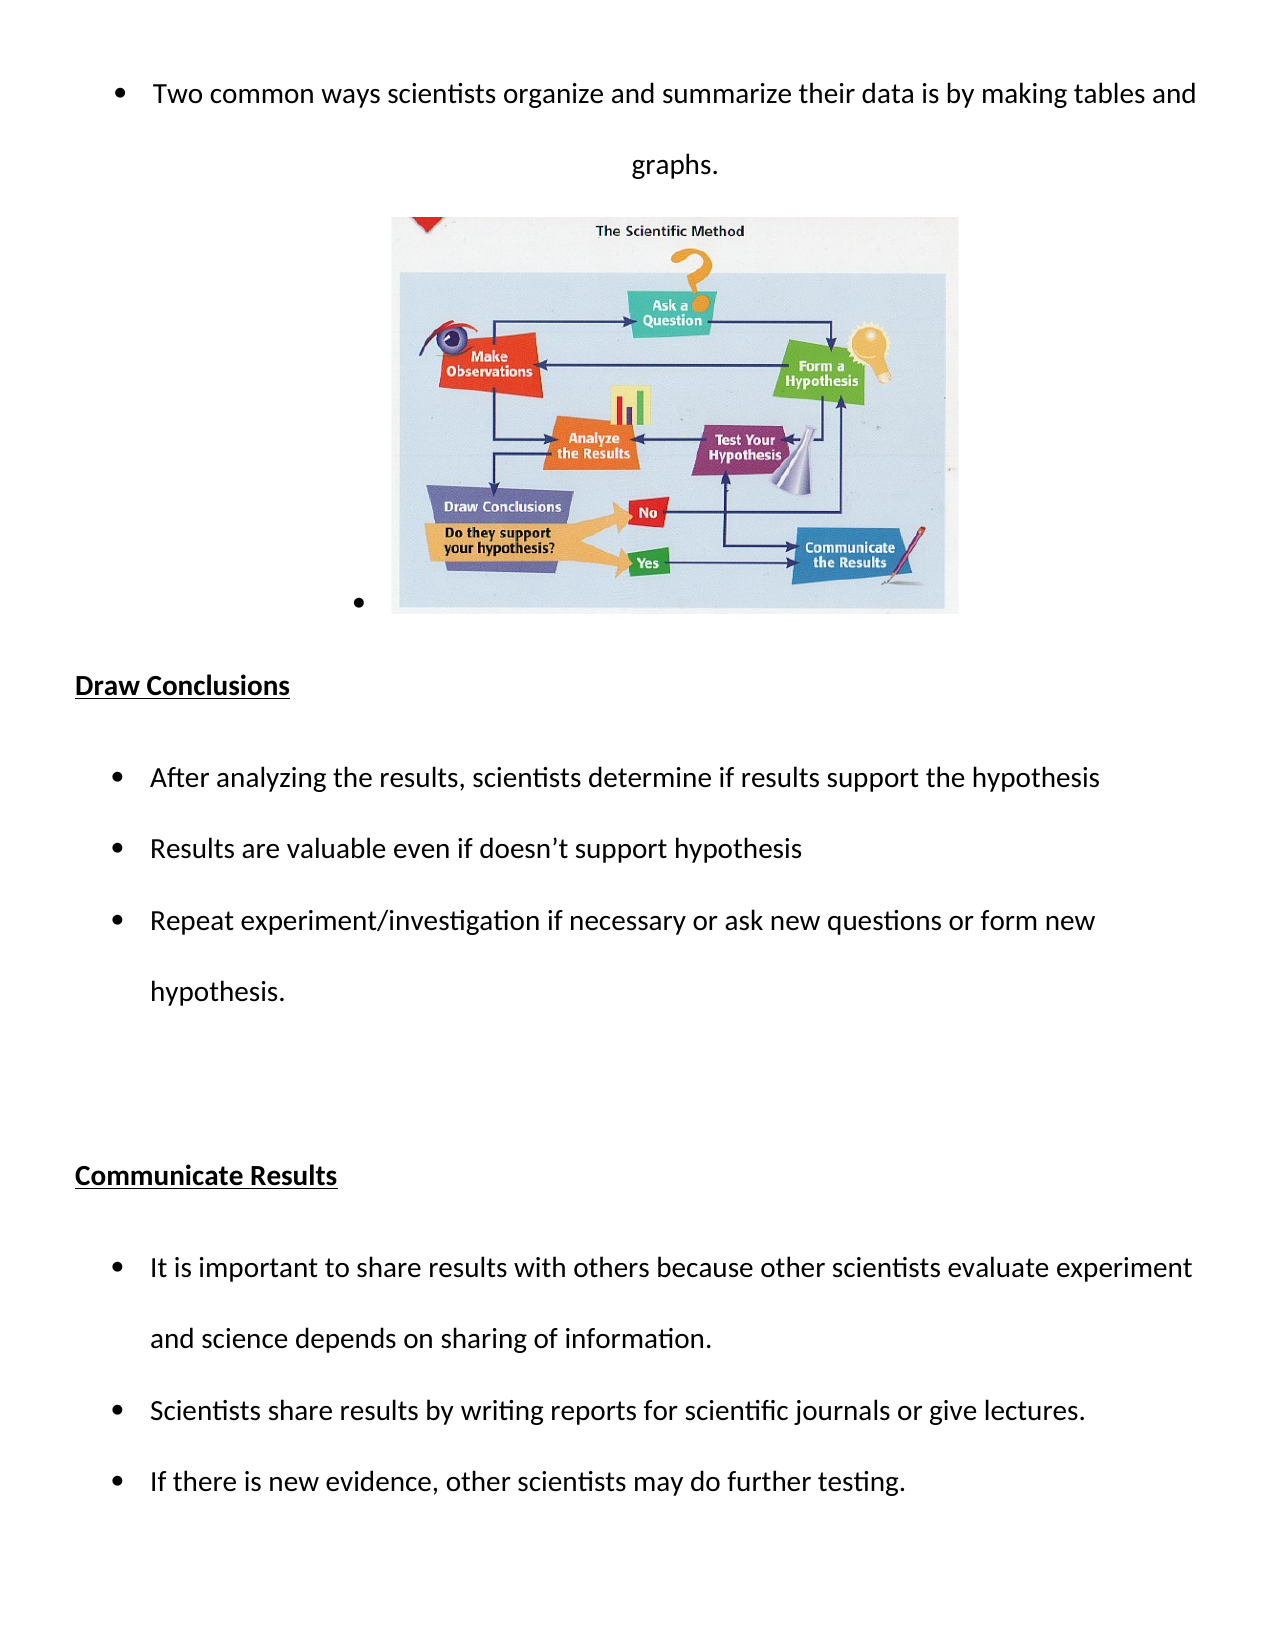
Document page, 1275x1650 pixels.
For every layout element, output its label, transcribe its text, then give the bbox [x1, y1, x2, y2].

list Scientists share results by writing reports for scientific journals or give lectures. [112, 1392, 1200, 1427]
picture [391, 217, 959, 614]
list Repeat experiment/investigation if necessary or ask new questions or form new hypothesis. [112, 902, 1200, 1009]
text Communicate Results [75, 1157, 1200, 1193]
list If there is new evidence, other scientists may do further testing. [112, 1463, 1200, 1499]
list It is important to share results with others because other scientists evaluate experiment and science depends on sharing of information. [112, 1249, 1200, 1356]
list Results are valuable even if doesn’t support hypothesis [112, 831, 1200, 866]
list Two common ways scientists organize and summarize their data is by making tables and graphs. [112, 75, 1200, 182]
text Draw Conclusions [75, 667, 1200, 703]
list After analyzing the results, scientists determine if results support the hypothesis [112, 759, 1200, 795]
